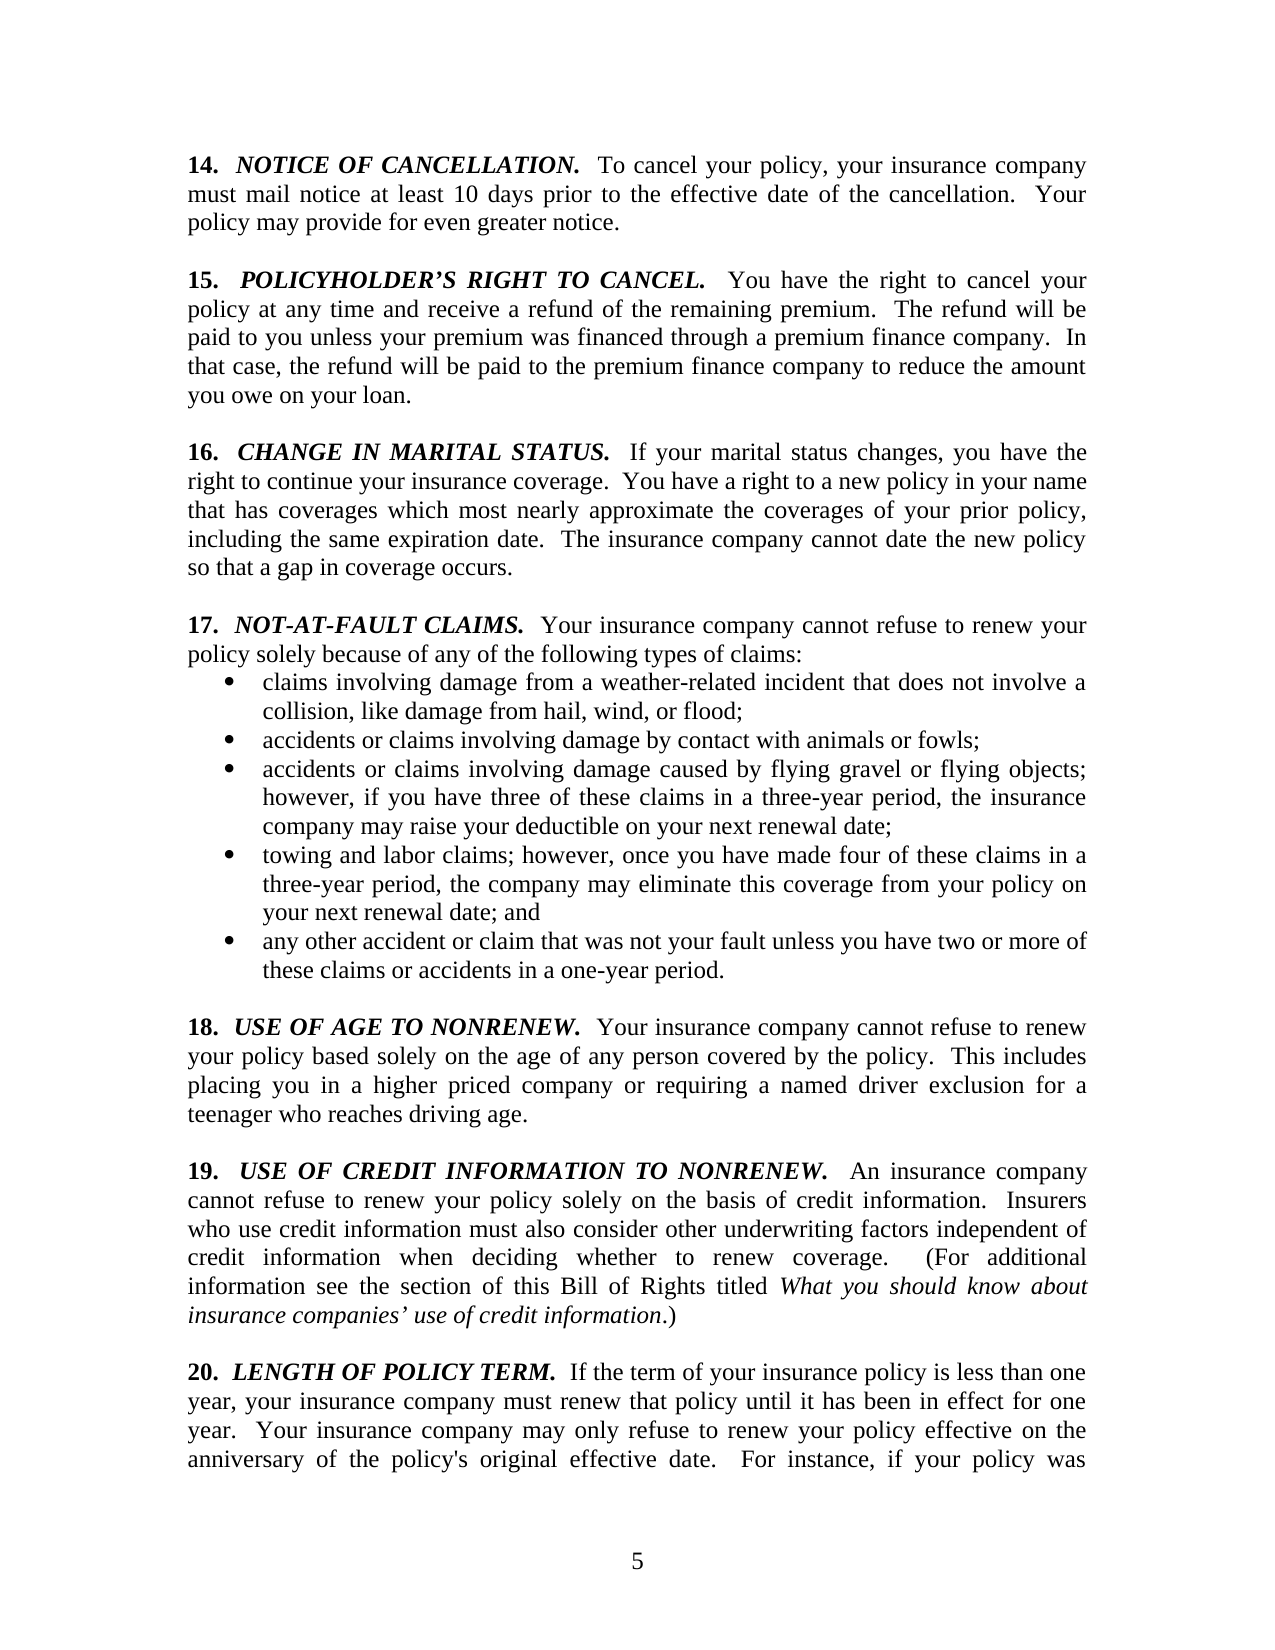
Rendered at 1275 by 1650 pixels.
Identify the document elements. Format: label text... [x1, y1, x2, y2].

text 19. USE OF CREDIT INFORMATION TO NONRENEW. An insurance company cannot refuse to renew your policy solely on the basis of credit information. Insurers who use credit information must also consider other underwriting factors independent of credit information when deciding whether to renew coverage. (For additional information see the section of this Bill of Rights titled What you should know about insurance companies’ use of credit information.) [187, 1156, 1087, 1329]
list towing and labor claims; however, once you have made four of these claims in a three-year period, the company may eliminate this coverage from your policy on your next renewal date; and [225, 840, 1087, 926]
text 14. NOTICE OF CANCELLATION. To cancel your policy, your insurance company must mail notice at least 10 days prior to the effective date of the cancellation. Your policy may provide for even greater notice. [187, 150, 1087, 236]
list any other accident or claim that was not your fault unless you have two or more of these claims or accidents in a one-year period. [225, 926, 1087, 984]
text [187, 1357, 1087, 1472]
text 15. POLICYHOLDER’S RIGHT TO CANCEL. You have the right to cancel your policy at any time and receive a refund of the remaining premium. The refund will be paid to you unless your premium was financed through a premium finance company. In that case, the refund will be paid to the premium finance company to reduce the amount you owe on your loan. [187, 265, 1087, 409]
text 18. USE OF AGE TO NONRENEW. Your insurance company cannot refuse to renew your policy based solely on the age of any person covered by the policy. This includes placing you in a higher priced company or requiring a named driver exclusion for a teenager who reaches driving age. [187, 1012, 1087, 1127]
list accidents or claims involving damage by contact with animals or fowls; [225, 725, 1087, 754]
text 17. NOT-AT-FAULT CLAIMS. Your insurance company cannot refuse to renew your policy solely because of any of the following types of claims: [187, 610, 1087, 667]
text 16. CHANGE IN MARITAL STATUS. If your marital status changes, you have the right to continue your insurance coverage. You have a right to a new policy in your name that has coverages which most nearly approximate the coverages of your prior policy, including the same expiration date. The insurance company cannot date the new policy so that a gap in coverage occurs. [187, 437, 1087, 581]
list accidents or claims involving damage caused by flying gravel or flying objects; however, if you have three of these claims in a three-year period, the insurance company may raise your deductible on your next renewal date; [225, 754, 1087, 840]
list claims involving damage from a weather-related incident that does not involve a collision, like damage from hail, wind, or flood; [225, 667, 1087, 725]
